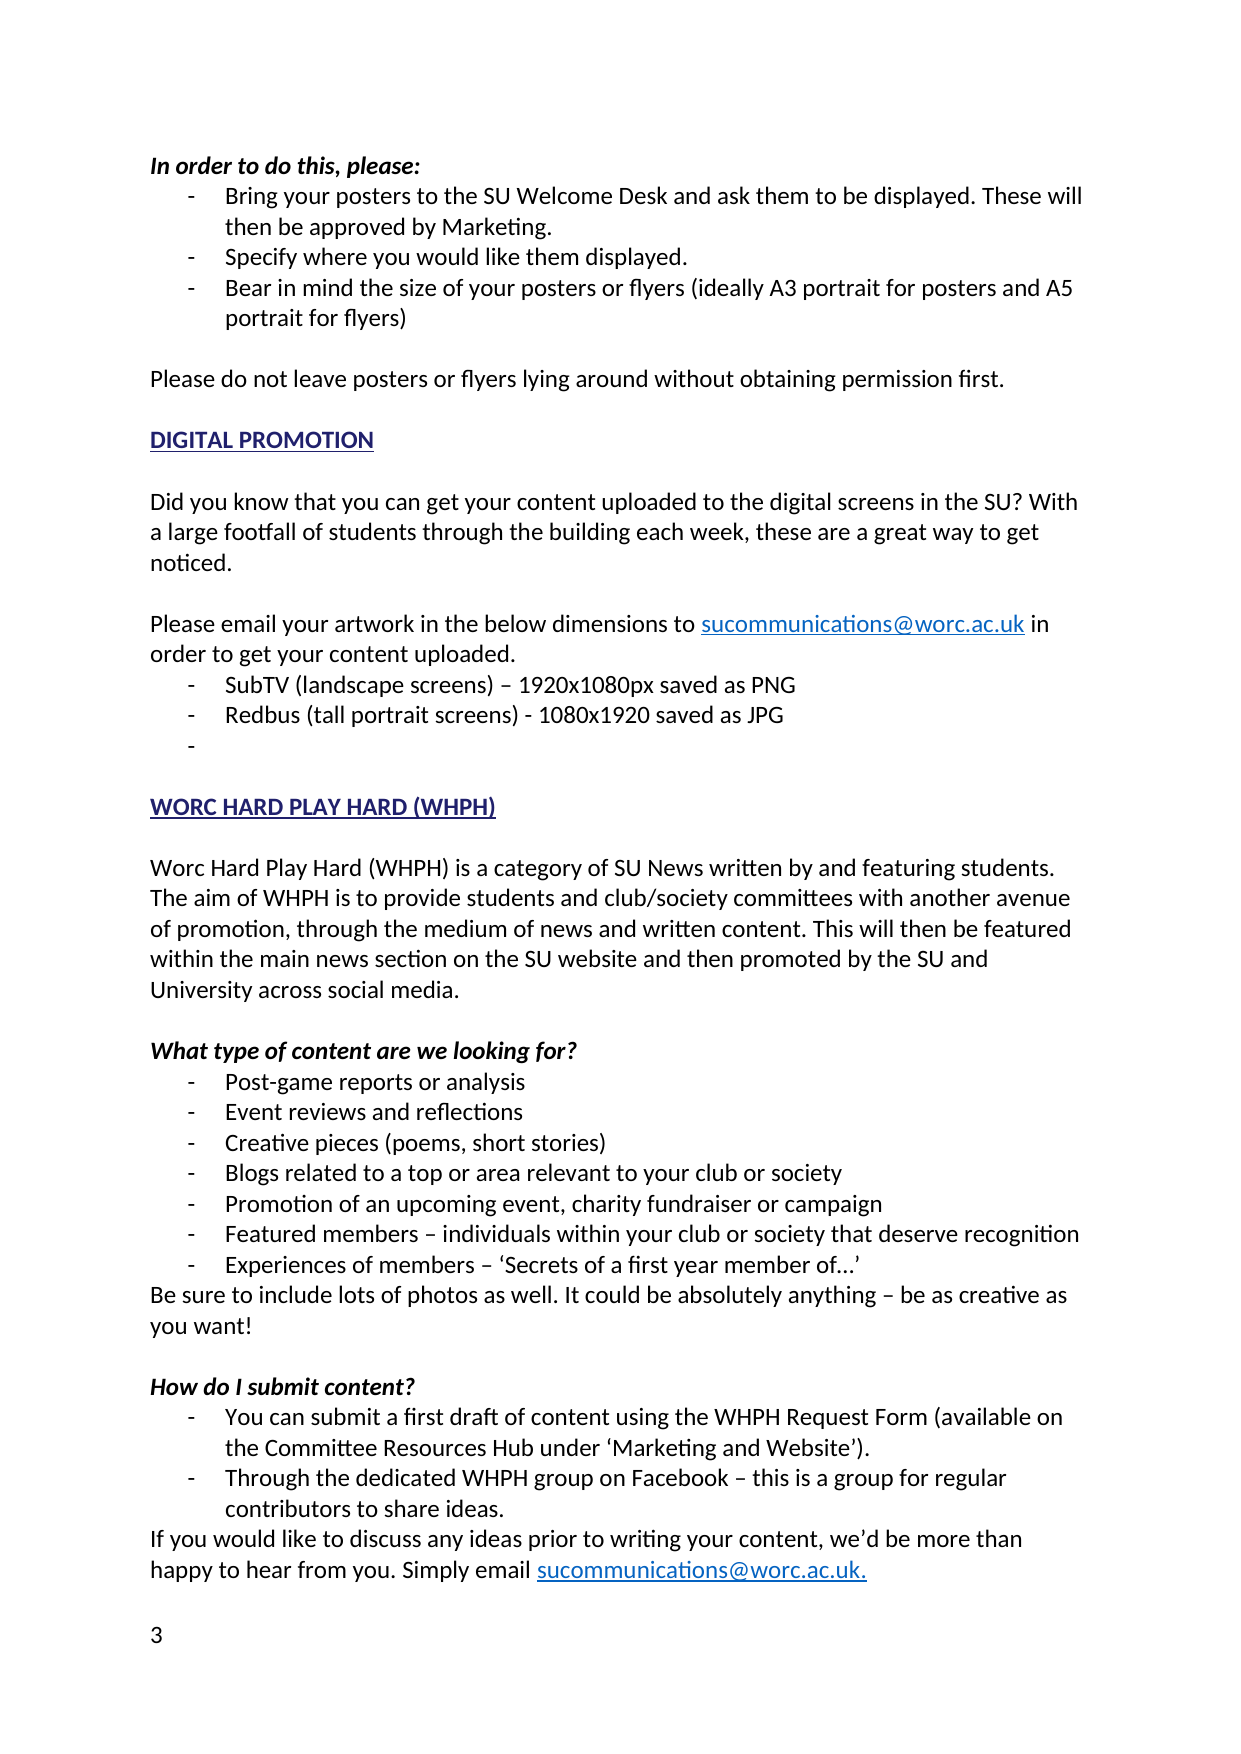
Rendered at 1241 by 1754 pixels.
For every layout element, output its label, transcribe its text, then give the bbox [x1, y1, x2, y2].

text Be sure to include lots of photos as well. It could be absolutely anything – be as creative as you want! [150, 1279, 1090, 1340]
list Featured members – individuals within your club or society that deserve recognition [187, 1218, 1090, 1249]
list Promotion of an upcoming event, charity fundraiser or campaign [187, 1188, 1090, 1218]
list SubTV (landscape screens) – 1920x1080px saved as PNG [187, 669, 1090, 699]
list Blogs related to a top or area relevant to your club or society [187, 1157, 1090, 1188]
text DIGITAL PROMOTION [150, 425, 1090, 455]
list Experiences of members – ‘Secrets of a first year member of…’ [187, 1249, 1090, 1279]
list You can submit a first draft of content using the WHPH Request Form (available on the Committee Resources Hub under ‘Marketing and Website’). [187, 1401, 1090, 1462]
list Event reviews and reflections [187, 1096, 1090, 1127]
list Redbus (tall portrait screens) - 1080x1920 saved as JPG [187, 699, 1090, 730]
text WORC HARD PLAY HARD (WHPH) [150, 791, 1090, 821]
text What type of content are we looking for? [150, 1035, 1090, 1066]
text If you would like to discuss any ideas prior to writing your content, we’d be more than happy to hear from you. Simply email sucommunications@worc.ac.uk. [150, 1523, 1090, 1584]
text Please email your artwork in the below dimensions to sucommunications@worc.ac.uk in order to get your content uploaded. [150, 608, 1090, 669]
text How do I submit content? [150, 1371, 1090, 1401]
list Post-game reports or analysis [187, 1066, 1090, 1096]
list Creative pieces (poems, short stories) [187, 1127, 1090, 1157]
text Worc Hard Play Hard (WHPH) is a category of SU News written by and featuring students. The aim of WHPH is to provide students and club/society committees with another avenue of promotion, through the medium of news and written content. This will then be featured within the main news section on the SU website and then promoted by the SU and University across social media. [150, 852, 1090, 1004]
text Please do not leave posters or flyers lying around without obtaining permission first. [150, 364, 1090, 394]
list Bring your posters to the SU Welcome Desk and ask them to be displayed. These will then be approved by Marketing. [187, 181, 1090, 242]
list Specify where you would like them displayed. [187, 242, 1090, 272]
text Did you know that you can get your content uploaded to the digital screens in the SU? With a large footfall of students through the building each week, these are a great way to get noticed. [150, 486, 1090, 577]
list Through the dedicated WHPH group on Facebook – this is a group for regular contributors to share ideas. [187, 1462, 1090, 1523]
text In order to do this, please: [150, 150, 1090, 181]
list Bear in mind the size of your posters or flyers (ideally A3 portrait for posters and A5 portrait for flyers) [187, 272, 1090, 333]
